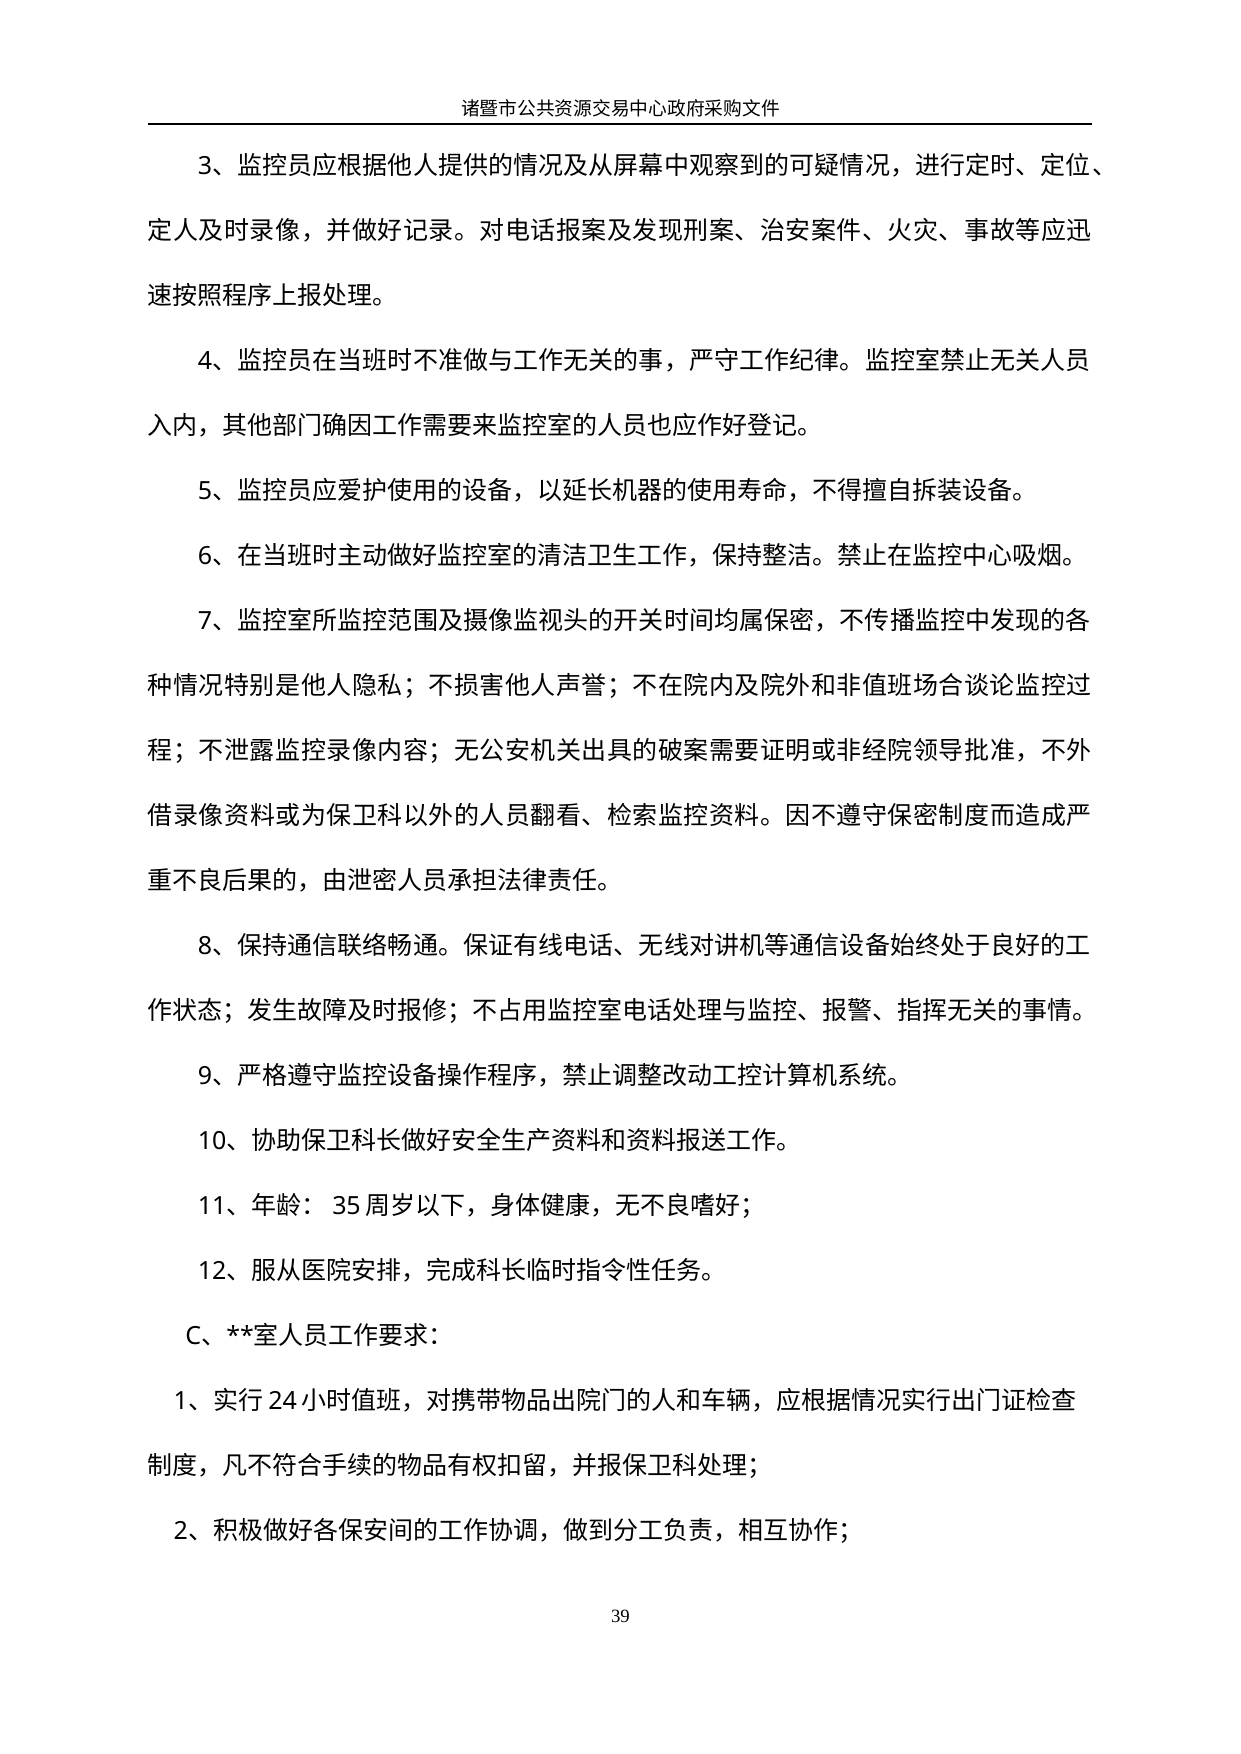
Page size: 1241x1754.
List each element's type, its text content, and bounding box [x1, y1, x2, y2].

text 8、保持通信联络畅通。保证有线电话、无线对讲机等通信设备始终处于良好的工作状态；发生故障及时报修；不占用监控室电话处理与监控、报警、指挥无关的事情。 [148, 911, 1092, 1041]
text 9、严格遵守监控设备操作程序，禁止调整改动工控计算机系统。 [148, 1041, 1092, 1106]
text C、**室人员工作要求： [148, 1301, 1092, 1366]
text 10、协助保卫科长做好安全生产资料和资料报送工作。 [148, 1106, 1092, 1171]
text 12、服从医院安排，完成科长临时指令性任务。 [148, 1236, 1092, 1301]
text 4、监控员在当班时不准做与工作无关的事，严守工作纪律。监控室禁止无关人员入内，其他部门确因工作需要来监控室的人员也应作好登记。 [148, 326, 1092, 456]
text 6、在当班时主动做好监控室的清洁卫生工作，保持整洁。禁止在监控中心吸烟。 [148, 521, 1092, 586]
text 11、年龄： 35周岁以下，身体健康，无不良嗜好； [148, 1171, 1092, 1236]
text 5、监控员应爱护使用的设备，以延长机器的使用寿命，不得擅自拆装设备。 [148, 456, 1092, 521]
text 7、监控室所监控范围及摄像监视头的开关时间均属保密，不传播监控中发现的各种情况特别是他人隐私；不损害他人声誉；不在院内及院外和非值班场合谈论监控过程；不泄露监控录像内容；无公安机关出具的破案需要证明或非经院领导批准，不外借录像资料或为保卫科以外的人员翻看、检索监控资料。因不遵守保密制度而造成严重不良后果的，由泄密人员承担法律责任。 [148, 586, 1092, 911]
text 1、实行24小时值班，对携带物品出院门的人和车辆，应根据情况实行出门证检查制度，凡不符合手续的物品有权扣留，并报保卫科处理； [148, 1366, 1092, 1496]
text 2、积极做好各保安间的工作协调，做到分工负责，相互协作； [148, 1496, 1092, 1561]
text 3、监控员应根据他人提供的情况及从屏幕中观察到的可疑情况，进行定时、定位、定人及时录像，并做好记录。对电话报案及发现刑案、治安案件、火灾、事故等应迅速按照程序上报处理。 [148, 131, 1092, 326]
